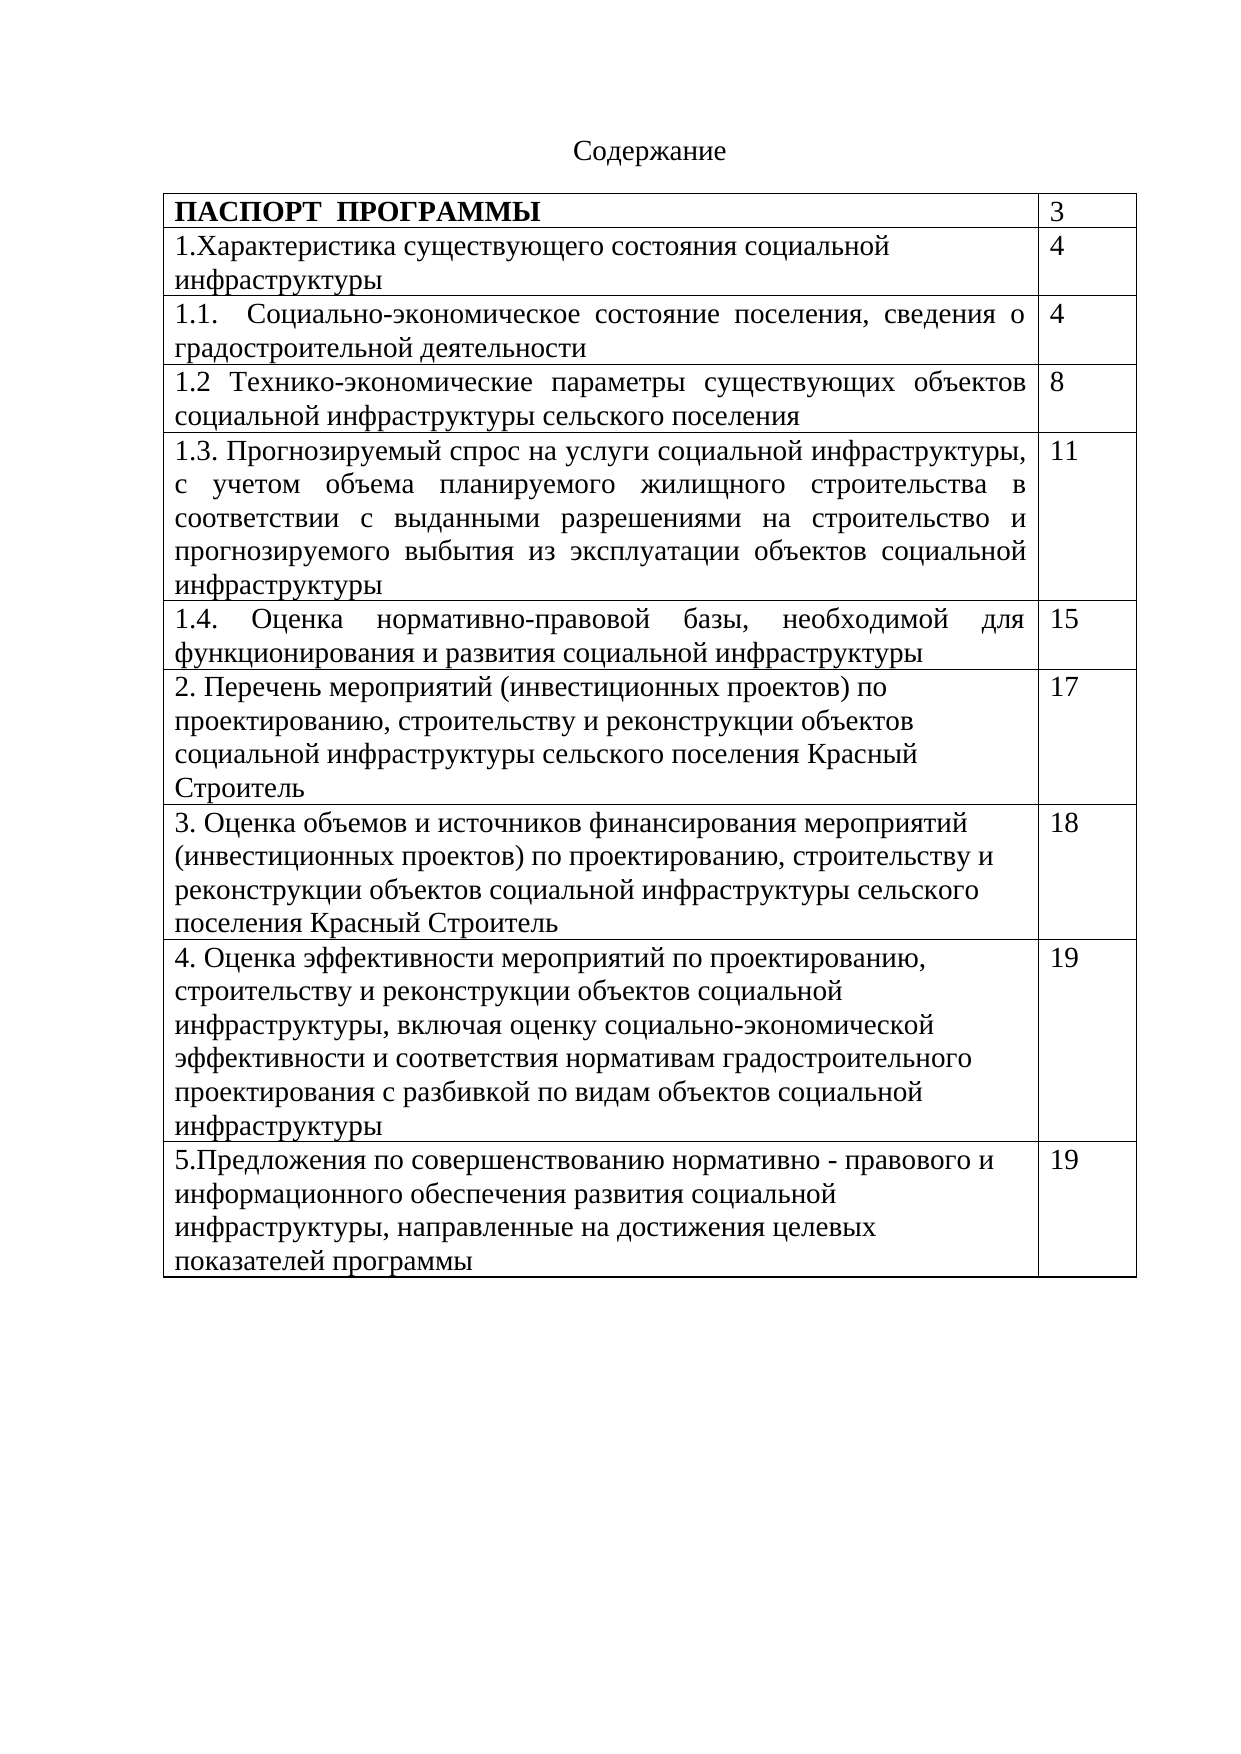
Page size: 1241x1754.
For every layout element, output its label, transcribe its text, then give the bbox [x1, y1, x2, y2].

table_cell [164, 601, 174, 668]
table_header ПАСПОРТ ПРОГРАММЫ [164, 194, 1038, 227]
table_cell 19 [1039, 1142, 1136, 1276]
table_cell 4 [1039, 228, 1136, 295]
table_header 3 [1039, 194, 1136, 227]
text Содержание [162, 133, 1137, 167]
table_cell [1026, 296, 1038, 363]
table_cell 4 [1039, 296, 1136, 363]
table_cell 2. Перечень мероприятий (инвестиционных проектов) по проектированию, строительству и реконструкции объектов социальной инфраструктуры сельского поселения Красный Строитель [164, 670, 1038, 804]
table_cell 19 [1039, 940, 1136, 1141]
table_cell 11 [1039, 433, 1136, 600]
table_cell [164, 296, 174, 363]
table_cell 1.2 Технико-экономические параметры существующих объектов социальной инфраструктуры сельского поселения [164, 365, 1038, 432]
table_cell 15 [1039, 601, 1136, 668]
table_cell 5.Предложения по совершенствованию нормативно - правового и информационного обеспечения развития социальной инфраструктуры, направленные на достижения целевых показателей программы [164, 1142, 1038, 1276]
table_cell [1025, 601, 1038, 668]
table_cell 17 [1039, 670, 1136, 804]
table_cell 8 [1039, 365, 1136, 432]
table_cell 18 [1039, 805, 1136, 939]
table_cell 3. Оценка объемов и источников финансирования мероприятий (инвестиционных проектов) по проектированию, строительству и реконструкции объектов социальной инфраструктуры сельского поселения Красный Строитель [164, 805, 1038, 939]
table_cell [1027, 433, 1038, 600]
table_cell 4. Оценка эффективности мероприятий по проектированию, строительству и реконструкции объектов социальной инфраструктуры, включая оценку социально-экономической эффективности и соответствия нормативам градостроительного проектирования с разбивкой по видам объектов социальной инфраструктуры [164, 940, 1038, 1141]
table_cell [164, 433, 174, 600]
table_cell 1.Характеристика существующего состояния социальной инфраструктуры [164, 228, 1038, 295]
